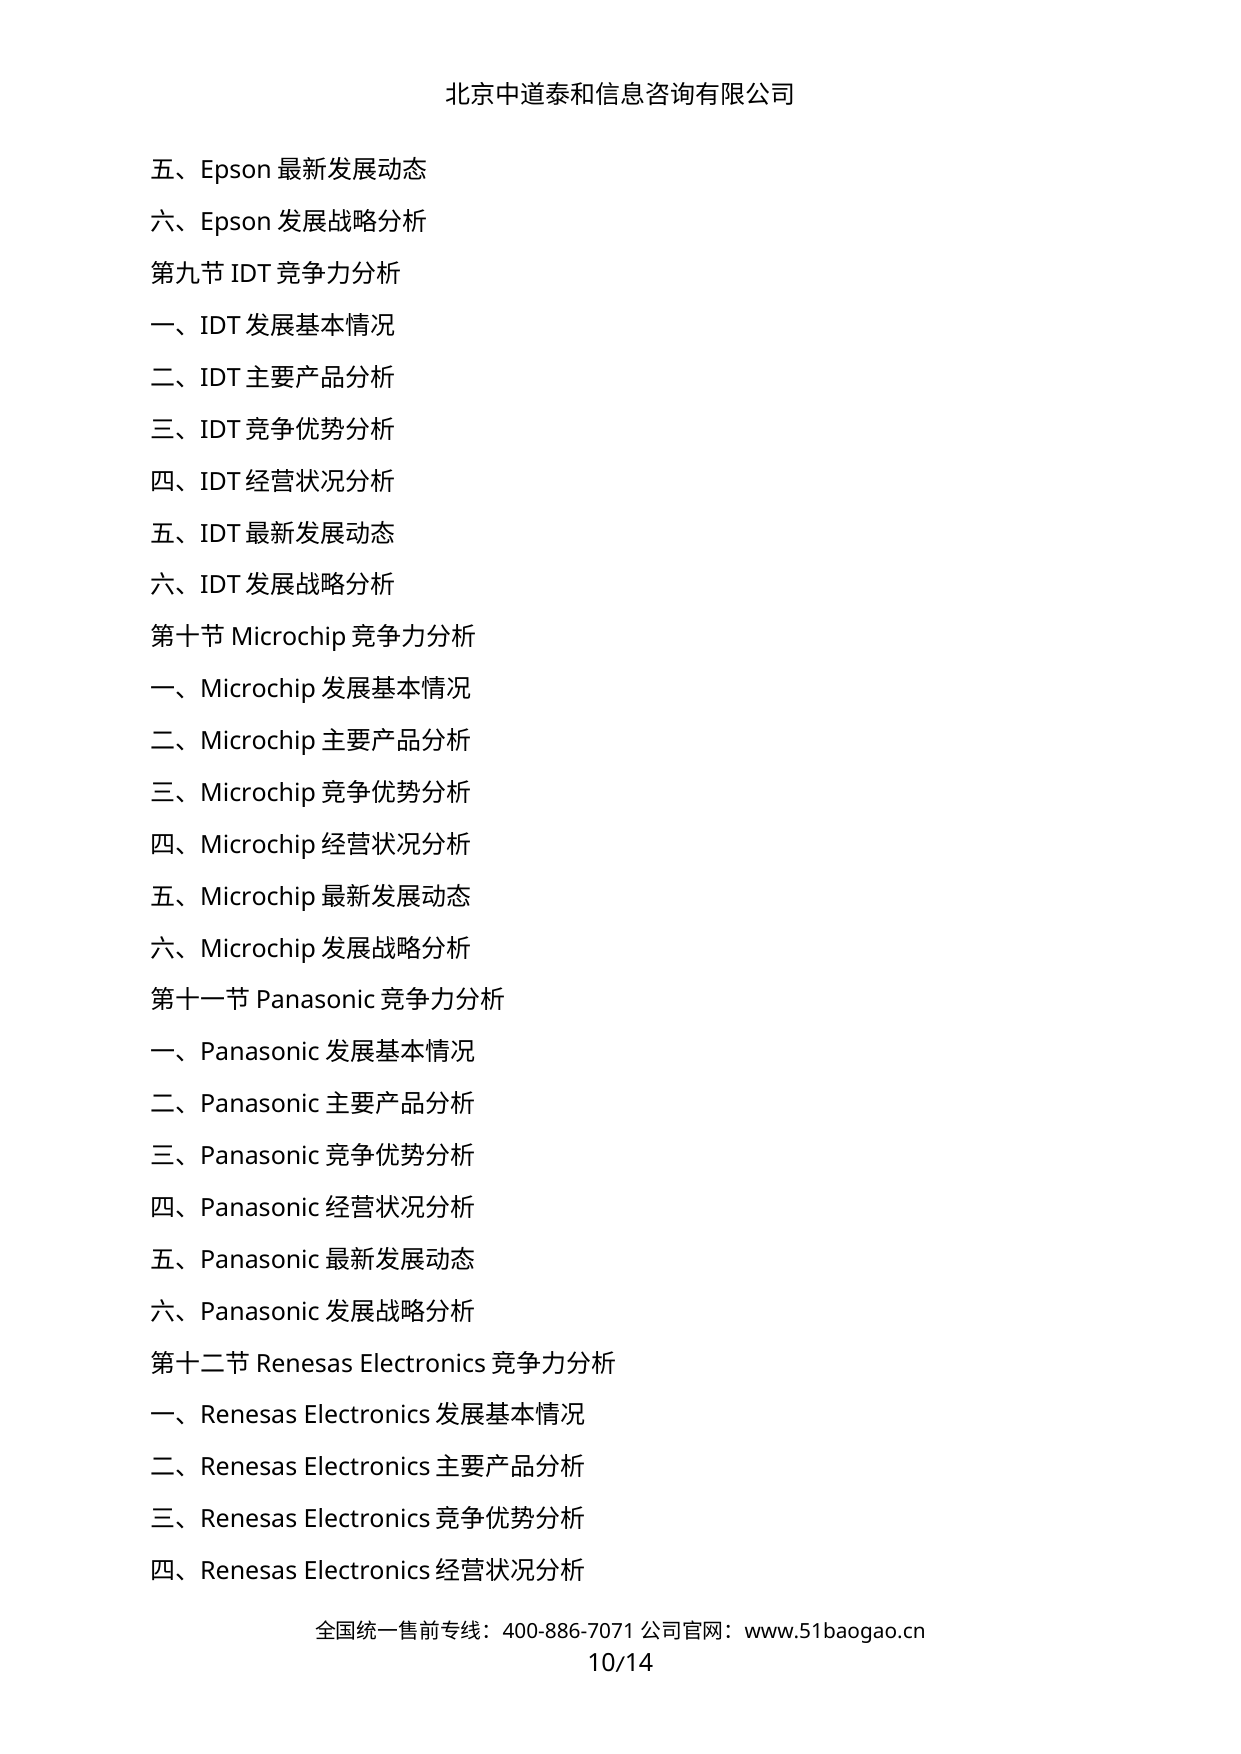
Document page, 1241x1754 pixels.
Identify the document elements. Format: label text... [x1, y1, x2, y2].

text 六、Panasonic发展战略分析 [150, 1291, 1090, 1327]
text 四、IDT经营状况分析 [150, 461, 1090, 497]
text 五、Microchip最新发展动态 [150, 876, 1090, 912]
text 五、Panasonic最新发展动态 [150, 1239, 1090, 1276]
text 第十节 Microchip竞争力分析 [150, 617, 1090, 653]
text 第九节 IDT竞争力分析 [150, 254, 1090, 290]
text 二、Panasonic主要产品分析 [150, 1084, 1090, 1120]
text 六、Epson发展战略分析 [150, 202, 1090, 238]
text 二、Renesas Electronics主要产品分析 [150, 1447, 1090, 1483]
text 第十一节 Panasonic竞争力分析 [150, 980, 1090, 1016]
text 一、Panasonic发展基本情况 [150, 1032, 1090, 1068]
text 三、Renesas Electronics竞争优势分析 [150, 1499, 1090, 1535]
text 二、Microchip主要产品分析 [150, 721, 1090, 757]
text 五、IDT最新发展动态 [150, 513, 1090, 549]
text 三、Microchip竞争优势分析 [150, 772, 1090, 809]
text 四、Panasonic经营状况分析 [150, 1187, 1090, 1224]
text 二、IDT主要产品分析 [150, 357, 1090, 394]
text 第十二节 Renesas Electronics竞争力分析 [150, 1343, 1090, 1379]
text 六、Microchip发展战略分析 [150, 928, 1090, 964]
text 六、IDT发展战略分析 [150, 565, 1090, 601]
text 一、IDT发展基本情况 [150, 306, 1090, 342]
text 五、Epson最新发展动态 [150, 150, 1090, 186]
text 三、Panasonic竞争优势分析 [150, 1136, 1090, 1172]
text 四、Renesas Electronics经营状况分析 [150, 1551, 1090, 1587]
text 四、Microchip经营状况分析 [150, 824, 1090, 861]
text 一、Microchip发展基本情况 [150, 669, 1090, 705]
text 三、IDT竞争优势分析 [150, 409, 1090, 446]
text 一、Renesas Electronics发展基本情况 [150, 1395, 1090, 1431]
